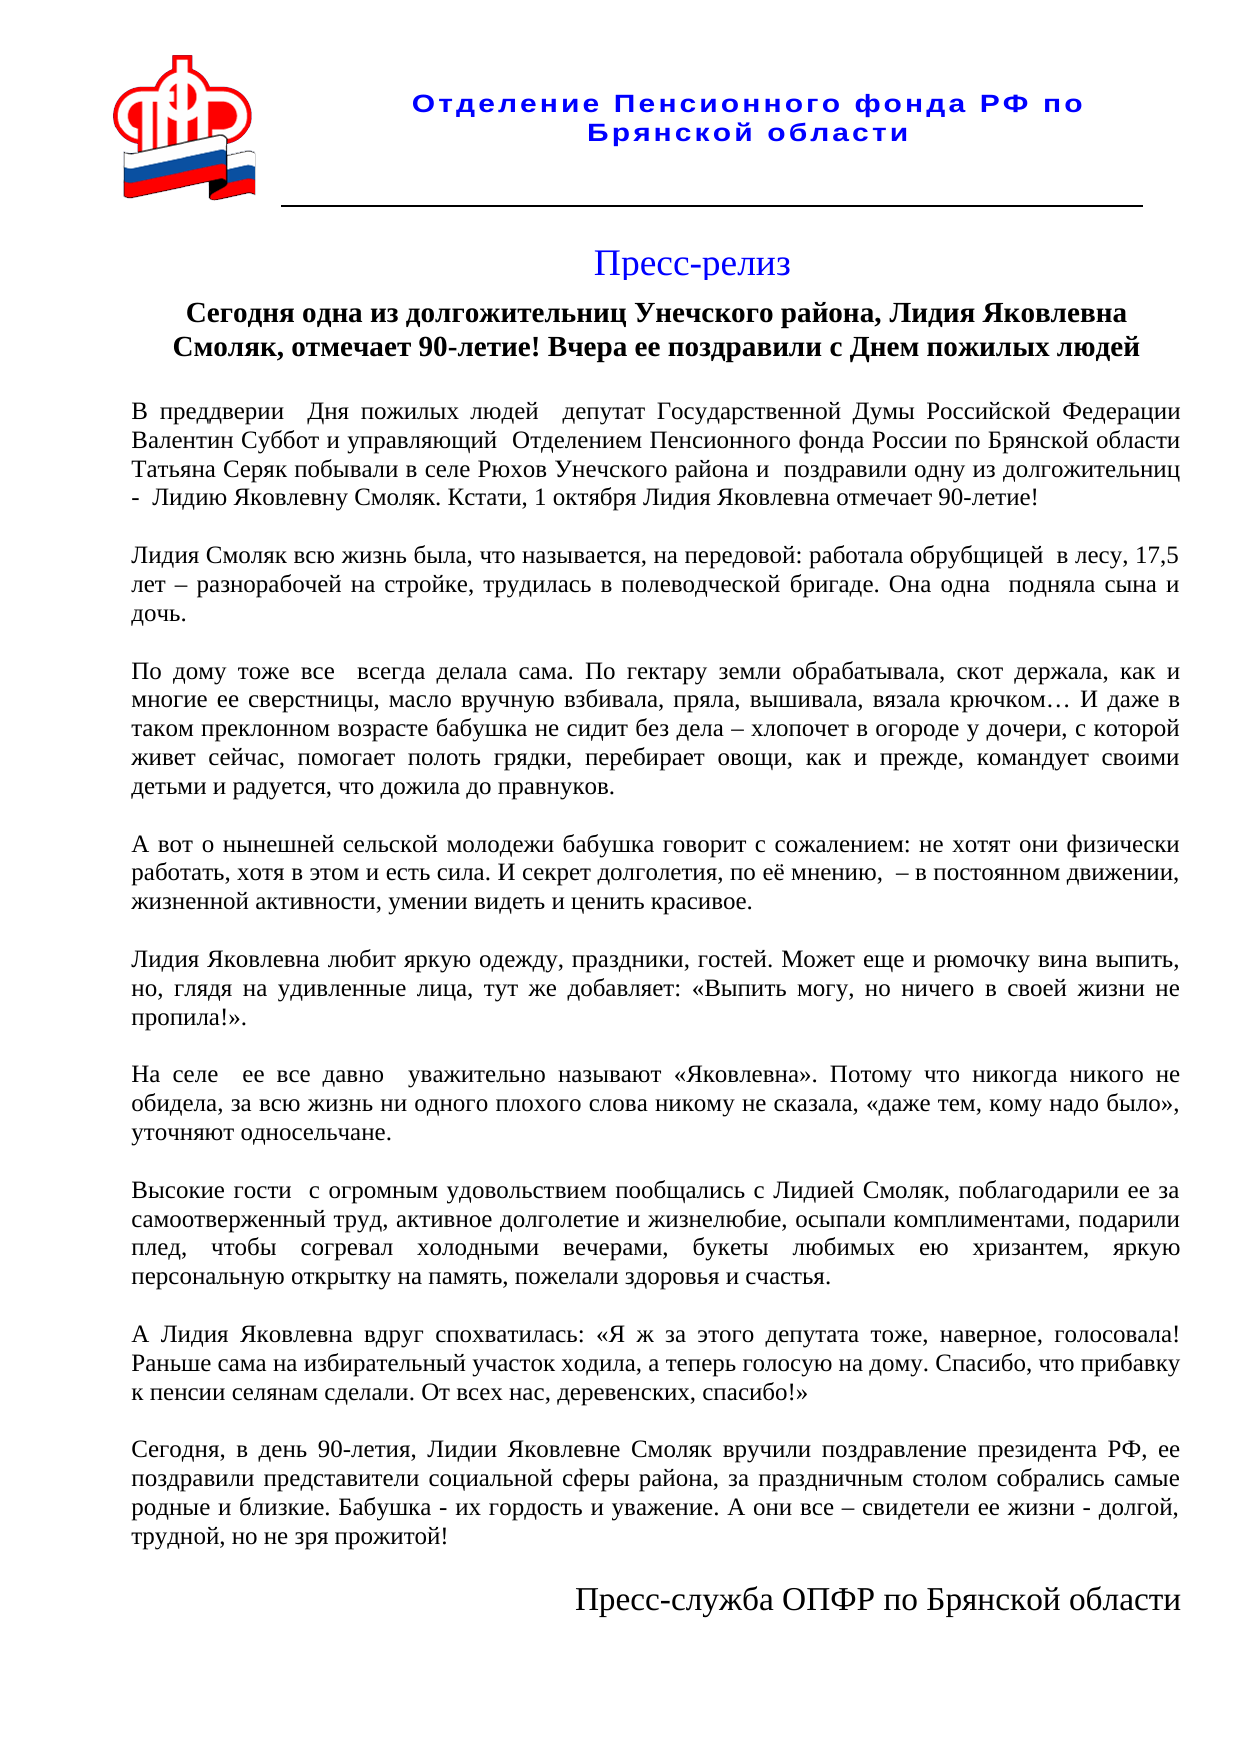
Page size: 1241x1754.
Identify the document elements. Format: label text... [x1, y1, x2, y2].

text Высокие гости с огромным удовольствием пообщались с Лидией Смоляк, поблагодарили ее за самоотверженный труд, активное долголетие и жизнелюбие, осыпали комплиментами, подарили плед, чтобы согревал холодными вечерами, букеты любимых ею хризантем, яркую персональную открытку на память, пожелали здоровья и счастья. [131, 1175, 1181, 1290]
text На селе ее все давно уважительно называют «Яковлевна». Потому что никогда никого не обидела, за всю жизнь ни одного плохого слова никому не сказала, «даже тем, кому надо было», уточняют односельчане. [131, 1059, 1181, 1146]
text Пресс-служба ОПФР по Брянской области [131, 1579, 1181, 1617]
text А Лидия Яковлевна вдруг спохватилась: «Я ж за этого депутата тоже, наверное, голосовала! Раньше сама на избирательный участок ходила, а теперь голосую на дому. Спасибо, что прибавку к пенсии селянам сделали. От всех нас, деревенских, спасибо!» [131, 1319, 1181, 1405]
text А вот о нынешней сельской молодежи бабушка говорит с сожалением: не хотят они физически работать, хотя в этом и есть сила. И секрет долголетия, по её мнению, – в постоянном движении, жизненной активности, умении видеть и ценить красивое. [131, 829, 1181, 915]
text По дому тоже все всегда делала сама. По гектару земли обрабатывала, скот держала, как и многие ее сверстницы, масло вручную взбивала, пряла, вышивала, вязала крючком… И даже в таком преклонном возрасте бабушка не сидит без дела – хлопочет в огороде у дочери, с которой живет сейчас, помогает полоть грядки, перебирает овощи, как и прежде, командует своими детьми и радуется, что дожила до правнуков. [131, 656, 1181, 799]
text Сегодня, в день 90-летия, Лидии Яковлевне Смоляк вручили поздравление президента РФ, ее поздравили представители социальной сферы района, за праздничным столом собрались самые родные и близкие. Бабушка - их гордость и уважение. А они все – свидетели ее жизни - долгой, трудной, но не зря прожитой! [131, 1434, 1181, 1549]
text Лидия Яковлевна любит яркую одежду, праздники, гостей. Может еще и рюмочку вина выпить, но, глядя на удивленные лица, тут же добавляет: «Выпить могу, но ничего в своей жизни не пропила!». [131, 944, 1181, 1030]
text Сегодня одна из долгожительниц Унечского района, Лидия Яковлевна Смоляк, отмечает 90-летие! Вчера ее поздравили с Днем пожилых людей [131, 296, 1181, 363]
text В преддверии Дня пожилых людей депутат Государственной Думы Российской Федерации Валентин Суббот и управляющий Отделением Пенсионного фонда России по Брянской области Татьяна Серяк побывали в селе Рюхов Унечского района и поздравили одну из долгожительниц - Лидию Яковлевну Смоляк. Кстати, 1 октября Лидия Яковлевна отмечает 90-летие! [131, 396, 1181, 511]
picture [112, 55, 256, 201]
text Лидия Смоляк всю жизнь была, что называется, на передовой: работала обрубщицей в лесу, 17,5 лет – разнорабочей на стройке, трудилась в полеводческой бригаде. Она одна подняла сына и дочь. [131, 540, 1181, 627]
